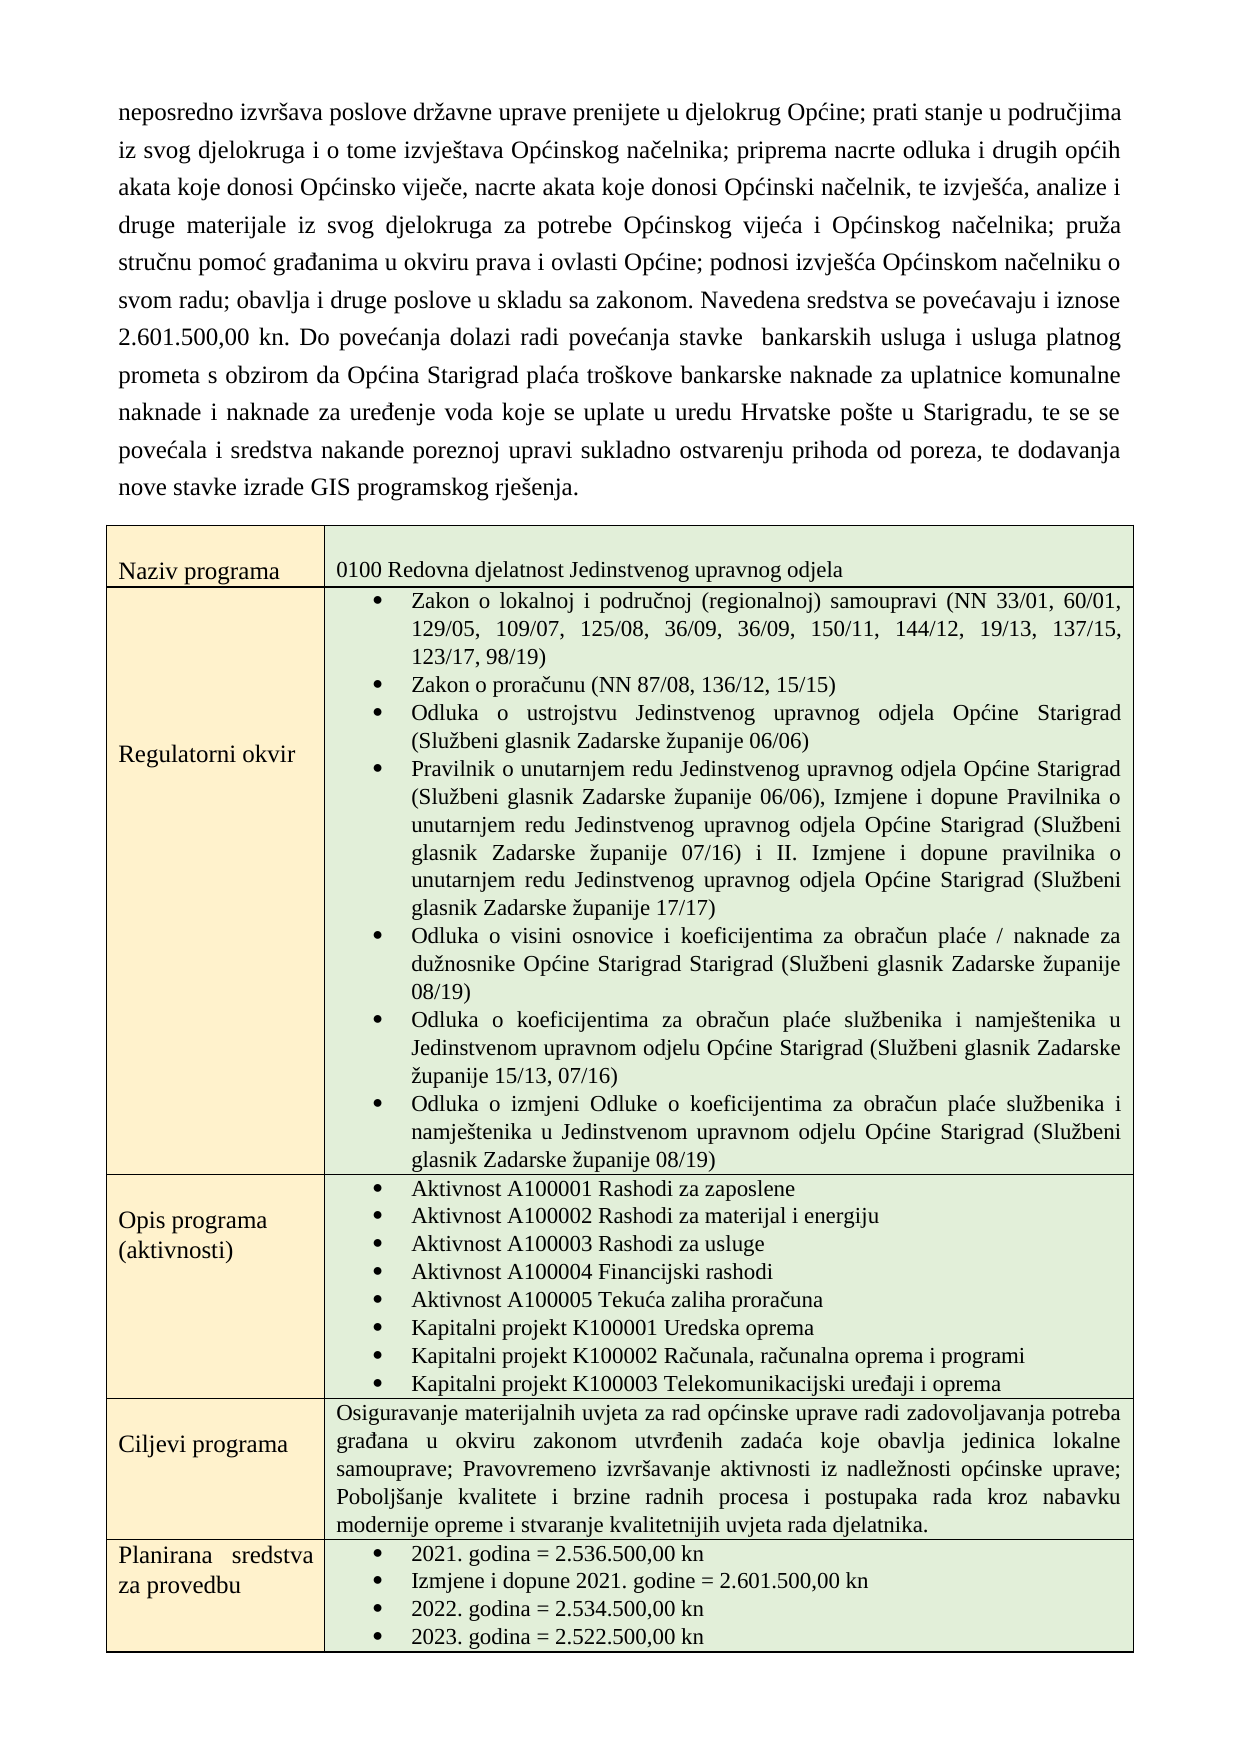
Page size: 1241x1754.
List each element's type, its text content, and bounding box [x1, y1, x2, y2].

table_cell Opis programa (aktivnosti) [107, 1175, 324, 1398]
table_cell Ciljevi programa [107, 1399, 324, 1539]
table_cell Osiguravanje materijalnih uvjeta za rad općinske uprave radi zadovoljavanja potreba građana u okviru zakonom utvrđenih zadaća koje obavlja jedinica lokalne samouprave; Pravovremeno izvršavanje aktivnosti iz nadležnosti općinske uprave; Poboljšanje kvalitete i brzine radnih procesa i postupaka rada kroz nabavku modernije opreme i stvaranje kvalitetnijih uvjeta rada djelatnika. [325, 1399, 1133, 1539]
table_cell Regulatorni okvir [107, 588, 324, 1174]
table_cell Aktivnost A100001 Rashodi za zaposlene Aktivnost A100002 Rashodi za materijal i energiju Aktivnost A100003 Rashodi za usluge Aktivnost A100004 Financijski rashodi Aktivnost A100005 Tekuća zaliha proračuna Kapitalni projekt K100001 Uredska oprema Kapitalni projekt K100002 Računala, računalna oprema i programi Kapitalni projekt K100003 Telekomunikacijski uređaji i oprema [325, 1175, 1133, 1398]
table_header 0100 Redovna djelatnost Jedinstvenog upravnog odjela [325, 526, 1133, 586]
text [118, 89, 1122, 501]
table_cell Zakon o lokalnoj i područnoj (regionalnoj) samoupravi (NN 33/01, 60/01, 129/05, 109/07, 125/08, 36/09, 36/09, 150/11, 144/12, 19/13, 137/15, 123/17, 98/19) Zakon o proračunu (NN 87/08, 136/12, 15/15) Odluka o ustrojstvu Jedinstvenog upravnog odjela Općine Starigrad (Službeni glasnik Zadarske županije 06/06) Pravilnik o unutarnjem redu Jedinstvenog upravnog odjela Općine Starigrad (Službeni glasnik Zadarske županije 06/06), Izmjene i dopune Pravilnika o unutarnjem redu Jedinstvenog upravnog odjela Općine Starigrad (Službeni glasnik Zadarske županije 07/16) i II. Izmjene i dopune pravilnika o unutarnjem redu Jedinstvenog upravnog odjela Općine Starigrad (Službeni glasnik Zadarske županije 17/17) Odluka o visini osnovice i koeficijentima za obračun plaće / naknade za dužnosnike Općine Starigrad Starigrad (Službeni glasnik Zadarske županije 08/19) Odluka o koeficijentima za obračun plaće službenika i namještenika u Jedinstvenom upravnom odjelu Općine Starigrad (Službeni glasnik Zadarske županije 15/13, 07/16) Odluka o izmjeni Odluke o koeficijentima za obračun plaće službenika i namještenika u Jedinstvenom upravnom odjelu Općine Starigrad (Službeni glasnik Zadarske županije 08/19) [325, 588, 1133, 1174]
table_cell 2021. godina = 2.536.500,00 kn Izmjene i dopune 2021. godine = 2.601.500,00 kn 2022. godina = 2.534.500,00 kn 2023. godina = 2.522.500,00 kn [325, 1540, 1133, 1651]
table_header Naziv programa [107, 526, 324, 586]
table_cell Planirana sredstva za provedbu [107, 1540, 324, 1651]
